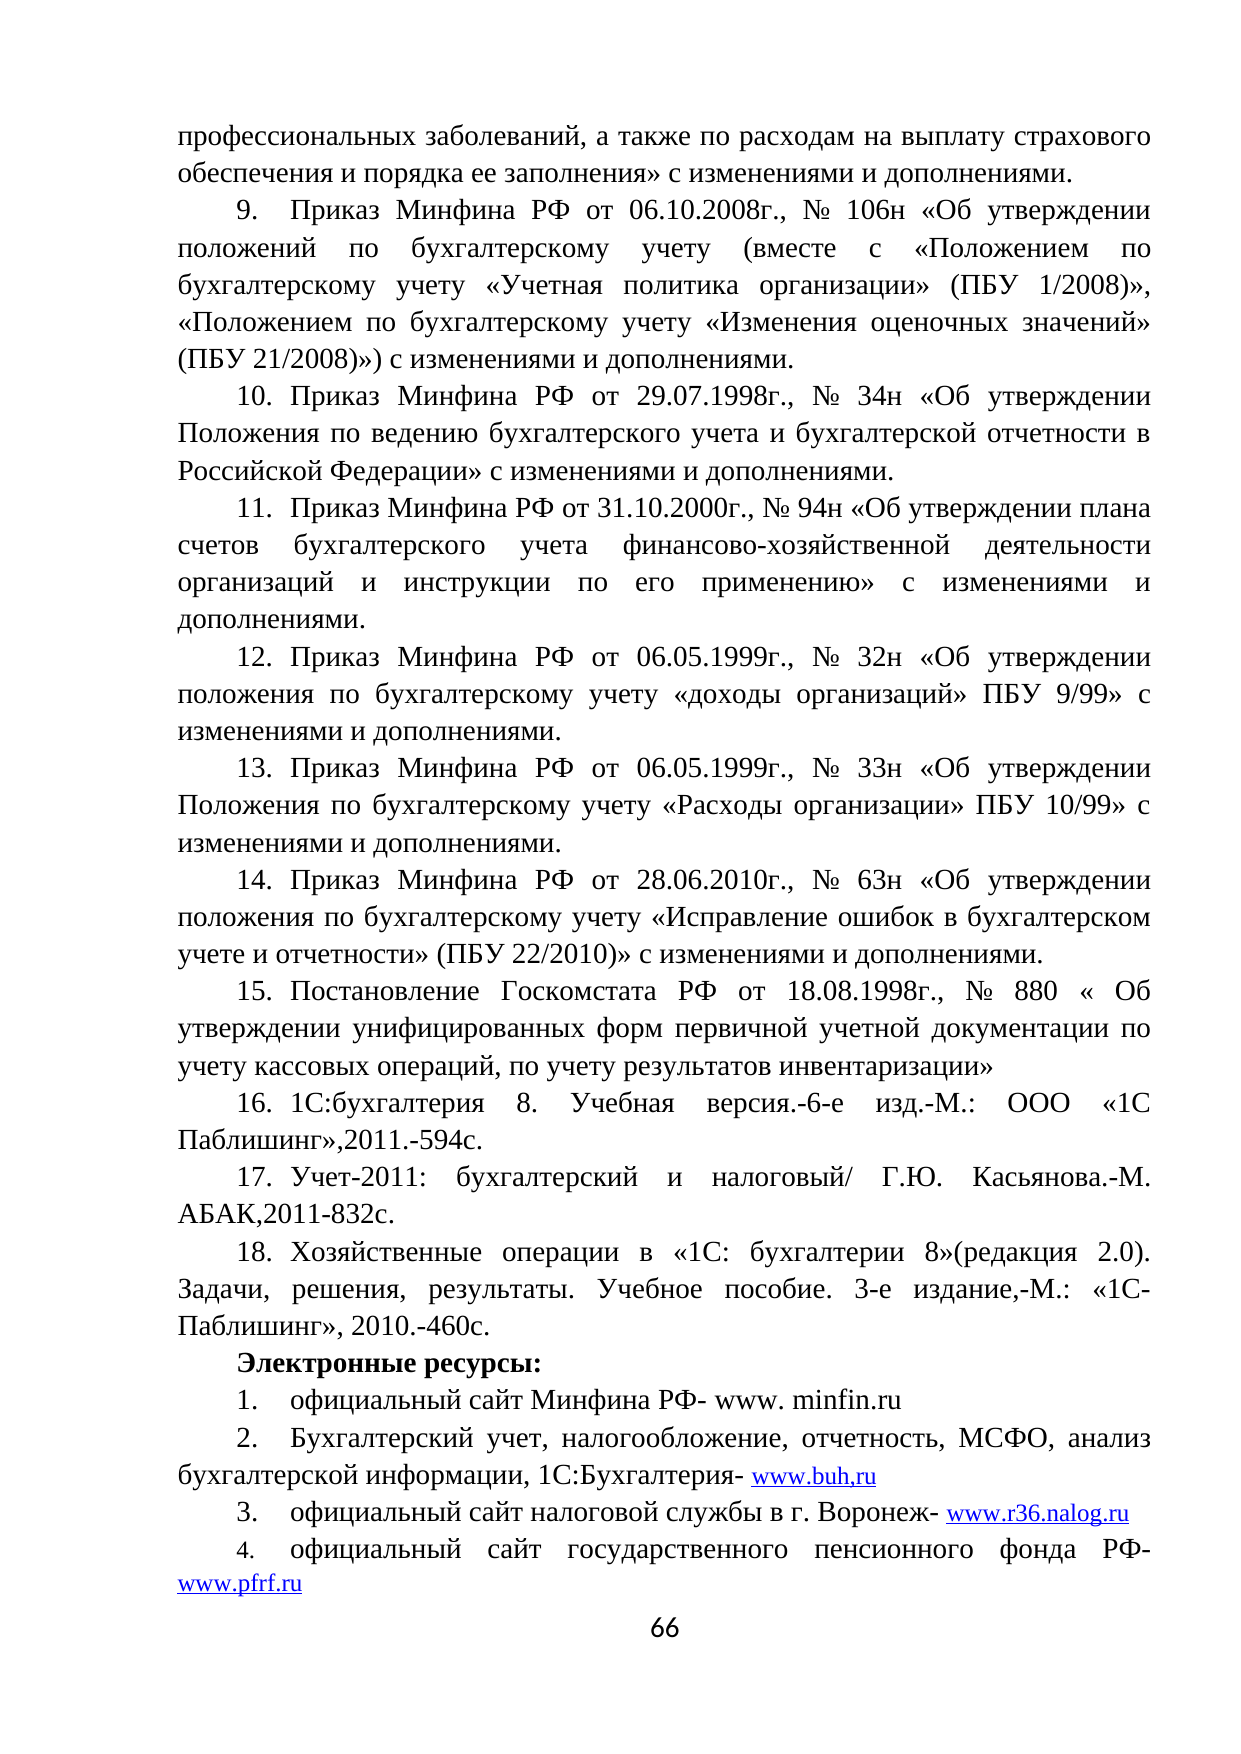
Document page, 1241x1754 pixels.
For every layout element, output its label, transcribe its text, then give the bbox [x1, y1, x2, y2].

list Приказ Минфина РФ от 29.07.1998г., № 34н «Об утверждении Положения по ведению бухгалтерского учета и бухгалтерской отчетности в Российской Федерации» с изменениями и дополнениями. [177, 378, 1152, 486]
list Постановление Госкомстата РФ от 18.08.1998г., № 880 « Об утверждении унифицированных форм первичной учетной документации по учету кассовых операций, по учету результатов инвентаризации» [177, 973, 1152, 1081]
list Учет-2011: бухгалтерский и налоговый/ Г.Ю. Касьянова.-М. АБАК,2011-832с. [177, 1159, 1152, 1230]
list 1С:бухгалтерия 8. Учебная версия.-6-е изд.-М.: ООО «1С Паблишинг»,2011.-594с. [177, 1085, 1152, 1156]
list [177, 118, 1152, 189]
list Приказ Минфина РФ от 31.10.2000г., № 94н «Об утверждении плана счетов бухгалтерского учета финансово-хозяйственной деятельности организаций и инструкции по его применению» с изменениями и дополнениями. [177, 490, 1152, 635]
list официальный сайт налоговой службы в г. Воронеж- www.r36.nalog.ru [177, 1494, 1152, 1528]
list Приказ Минфина РФ от 06.05.1999г., № 32н «Об утверждении положения по бухгалтерскому учету «доходы организаций» ПБУ 9/99» с изменениями и дополнениями. [177, 639, 1152, 747]
list Приказ Минфина РФ от 06.05.1999г., № 33н «Об утверждении Положения по бухгалтерскому учету «Расходы организации» ПБУ 10/99» с изменениями и дополнениями. [177, 750, 1152, 858]
list Бухгалтерский учет, налогообложение, отчетность, МСФО, анализ бухгалтерской информации, 1С:Бухгалтерия- www.buh,ru [177, 1420, 1152, 1490]
list Хозяйственные операции в «1С: бухгалтерии 8»(редакция 2.0). Задачи, решения, результаты. Учебное пособие. 3-е издание,-М.: «1С- Паблишинг», 2010.-460с. [177, 1234, 1152, 1342]
list официальный сайт государственного пенсионного фонда РФ- www.pfrf.ru [177, 1531, 1152, 1597]
text Электронные ресурсы: [177, 1345, 1152, 1379]
list Приказ Минфина РФ от 06.10.2008г., № 106н «Об утверждении положений по бухгалтерскому учету (вместе с «Положением по бухгалтерскому учету «Учетная политика организации» (ПБУ 1/2008)», «Положением по бухгалтерскому учету «Изменения оценочных значений» (ПБУ 21/2008)») с изменениями и дополнениями. [177, 192, 1152, 375]
list Приказ Минфина РФ от 28.06.2010г., № 63н «Об утверждении положения по бухгалтерскому учету «Исправление ошибок в бухгалтерском учете и отчетности» (ПБУ 22/2010)» с изменениями и дополнениями. [177, 862, 1152, 970]
list официальный сайт Минфина РФ- www. minfin.ru [177, 1382, 1152, 1416]
